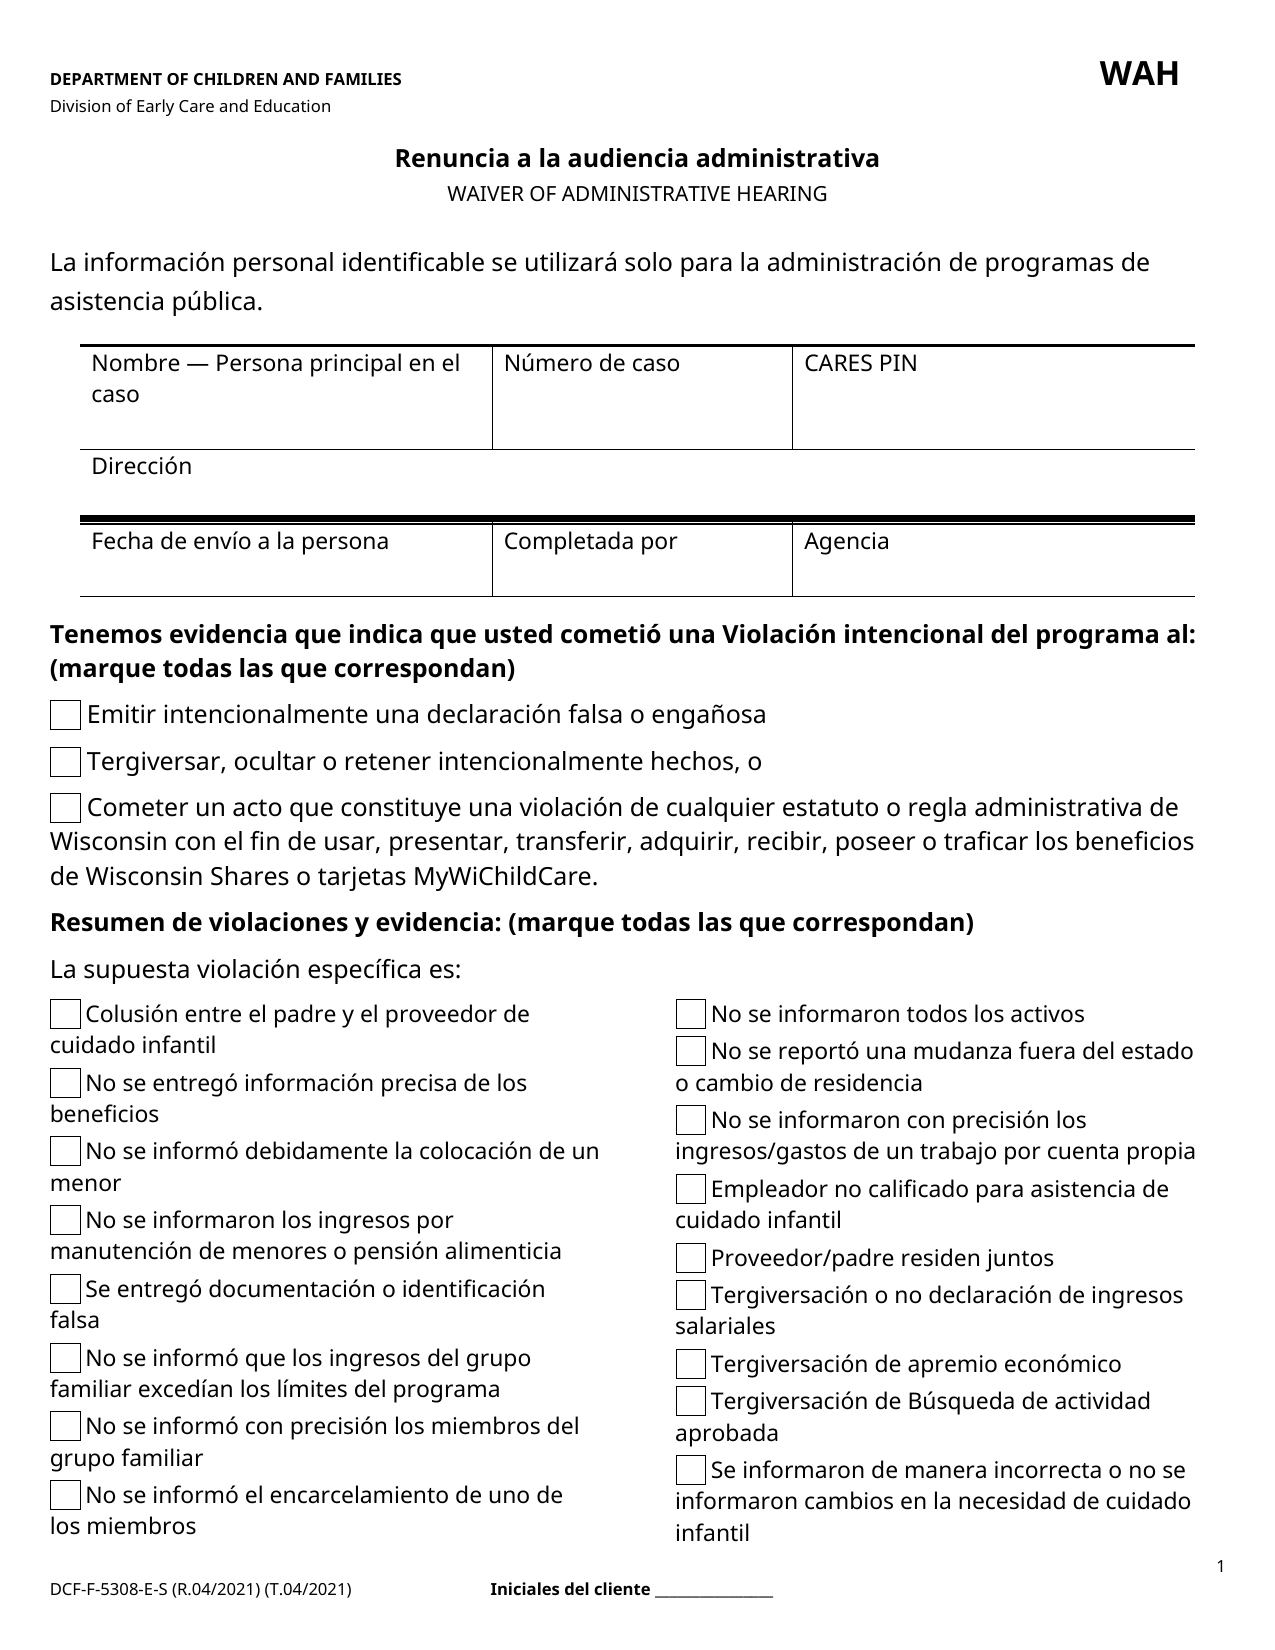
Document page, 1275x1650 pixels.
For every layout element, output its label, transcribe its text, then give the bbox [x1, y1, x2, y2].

text No se informaron todos los activos [675, 998, 1226, 1029]
text No se informaron con precisión los ingresos/gastos de un trabajo por cuenta propia [675, 1104, 1226, 1167]
text No se informaron los ingresos por manutención de menores o pensión alimenticia [49, 1204, 600, 1267]
text Emitir intencionalmente una declaración falsa o engañosa [49, 697, 1226, 731]
text Tergiversar, ocultar o retener intencionalmente hechos, o [49, 743, 1226, 777]
text Proveedor/padre residen juntos [675, 1242, 1226, 1273]
text Tergiversación o no declaración de ingresos salariales [675, 1279, 1226, 1342]
text Resumen de violaciones y evidencia: (marque todas las que correspondan) [49, 905, 1226, 939]
text No se informó con precisión los miembros del grupo familiar [49, 1410, 600, 1473]
text Colusión entre el padre y el proveedor de cuidado infantil [49, 998, 600, 1060]
table_header Número de caso [493, 347, 792, 449]
text Empleador no calificado para asistencia de cuidado infantil [675, 1173, 1226, 1235]
text Se entregó documentación o identificación falsa [49, 1273, 600, 1335]
table_cell Completada por [493, 525, 792, 596]
text Tergiversación de apremio económico [675, 1348, 1226, 1379]
text Cometer un acto que constituye una violación de cualquier estatuto o regla administrativa de Wisconsin con el fin de usar, presentar, transferir, adquirir, recibir, poseer o traficar los beneficios de Wisconsin Shares o tarjetas MyWiChildCare. [49, 790, 1226, 892]
text Renuncia a la audiencia administrativa [49, 140, 1226, 174]
text WAIVER OF ADMINISTRATIVE HEARING [49, 179, 1226, 208]
text No se informó debidamente la colocación de un menor [49, 1135, 600, 1198]
text DEPARTMENT OF CHILDREN AND FAMILIES WAH [49, 49, 1226, 95]
table_cell Agencia [793, 525, 1195, 596]
text Tenemos evidencia que indica que usted cometió una Violación intencional del programa al: (marque todas las que correspondan) [49, 616, 1226, 684]
text Se informaron de manera incorrecta o no se informaron cambios en la necesidad de cuidado infantil [675, 1454, 1226, 1548]
text La información personal identificable se utilizará solo para la administración de programas de asistencia pública. [49, 245, 1226, 318]
text No se informó el encarcelamiento de uno de los miembros [49, 1479, 600, 1542]
table_header Nombre — Persona principal en el caso [80, 347, 492, 449]
table_cell Dirección [80, 450, 474, 515]
text La supuesta violación específica es: [49, 951, 1226, 985]
table_header CARES PIN [793, 347, 1195, 449]
text No se entregó información precisa de los beneficios [49, 1067, 600, 1129]
table_cell Fecha de envío a la persona [80, 525, 492, 596]
text No se informó que los ingresos del grupo familiar excedían los límites del programa [49, 1342, 600, 1404]
text No se reportó una mudanza fuera del estado o cambio de residencia [675, 1035, 1226, 1098]
text Tergiversación de Búsqueda de actividad aprobada [675, 1385, 1226, 1448]
text Division of Early Care and Education [49, 95, 1226, 118]
